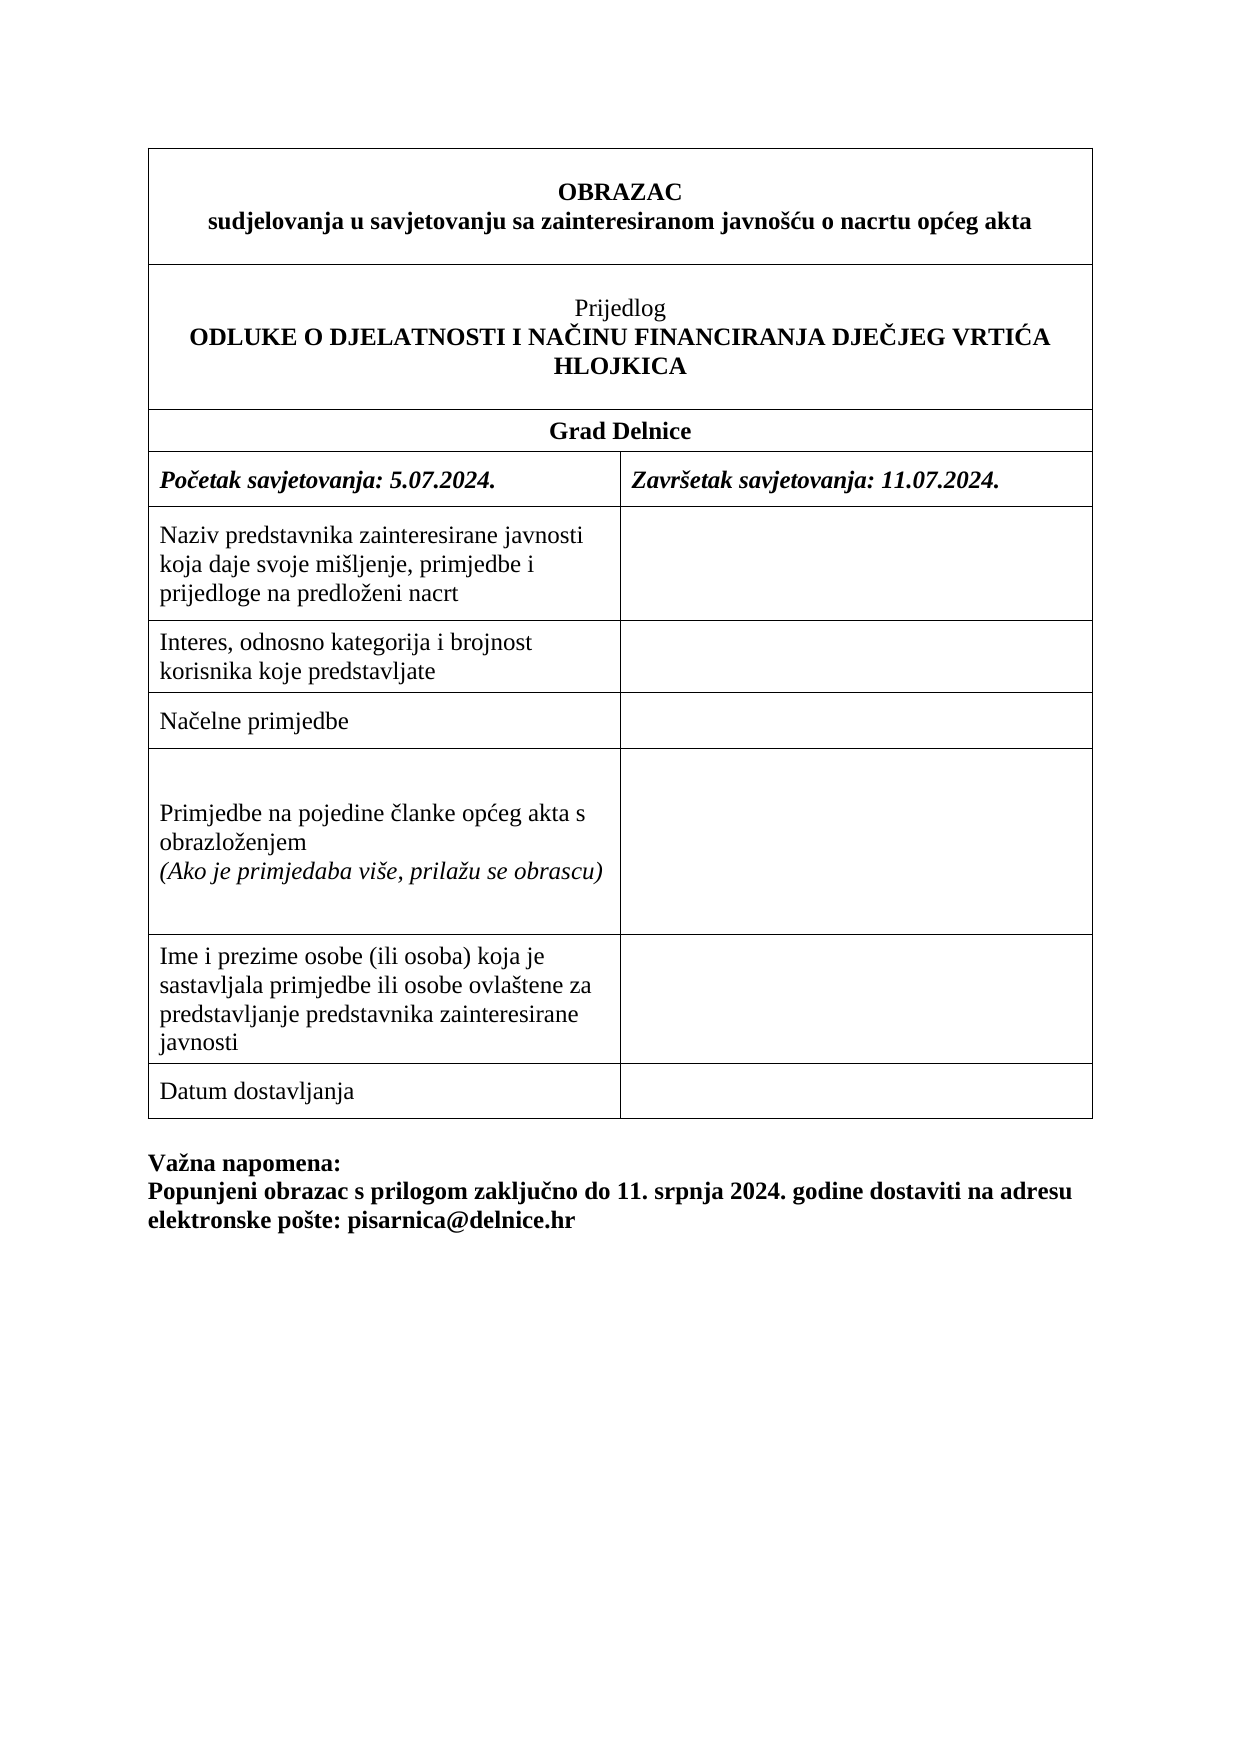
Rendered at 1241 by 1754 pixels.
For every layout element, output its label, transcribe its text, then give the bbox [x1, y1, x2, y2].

table_cell Početak savjetovanja: 5.07.2024. [149, 452, 620, 506]
text Važna napomena: [148, 1148, 1093, 1176]
text Popunjeni obrazac s prilogom zaključno do 11. srpnja 2024. godine dostaviti na adresu elektronske pošte: pisarnica@delnice.hr [148, 1176, 1093, 1234]
table_cell [621, 935, 1092, 1063]
table_cell Datum dostavljanja [149, 1064, 620, 1118]
table_cell [621, 693, 1092, 748]
table_cell Primjedbe na pojedine članke općeg akta s obrazloženjem (Ako je primjedaba više, prilažu se obrascu) [149, 749, 620, 934]
table_cell Ime i prezime osobe (ili osoba) koja je sastavljala primjedbe ili osobe ovlaštene za predstavljanje predstavnika zainteresirane javnosti [149, 935, 620, 1063]
table_cell Prijedlog ODLUKE O DJELATNOSTI I NAČINU FINANCIRANJA DJEČJEG VRTIĆA HLOJKICA [149, 265, 1092, 408]
table_cell [621, 749, 1092, 934]
table_cell Interes, odnosno kategorija i brojnost korisnika koje predstavljate [149, 621, 620, 692]
table_cell Grad Delnice [149, 410, 1092, 451]
table_cell Završetak savjetovanja: 11.07.2024. [621, 452, 1092, 506]
table_cell Naziv predstavnika zainteresirane javnosti koja daje svoje mišljenje, primjedbe i prijedloge na predloženi nacrt [149, 507, 620, 620]
table_cell [621, 507, 1092, 620]
table_cell [621, 1064, 1092, 1118]
table_header OBRAZAC sudjelovanja u savjetovanju sa zainteresiranom javnošću o nacrtu općeg akta [149, 149, 1092, 264]
table_cell [621, 621, 1092, 692]
table_cell Načelne primjedbe [149, 693, 620, 748]
